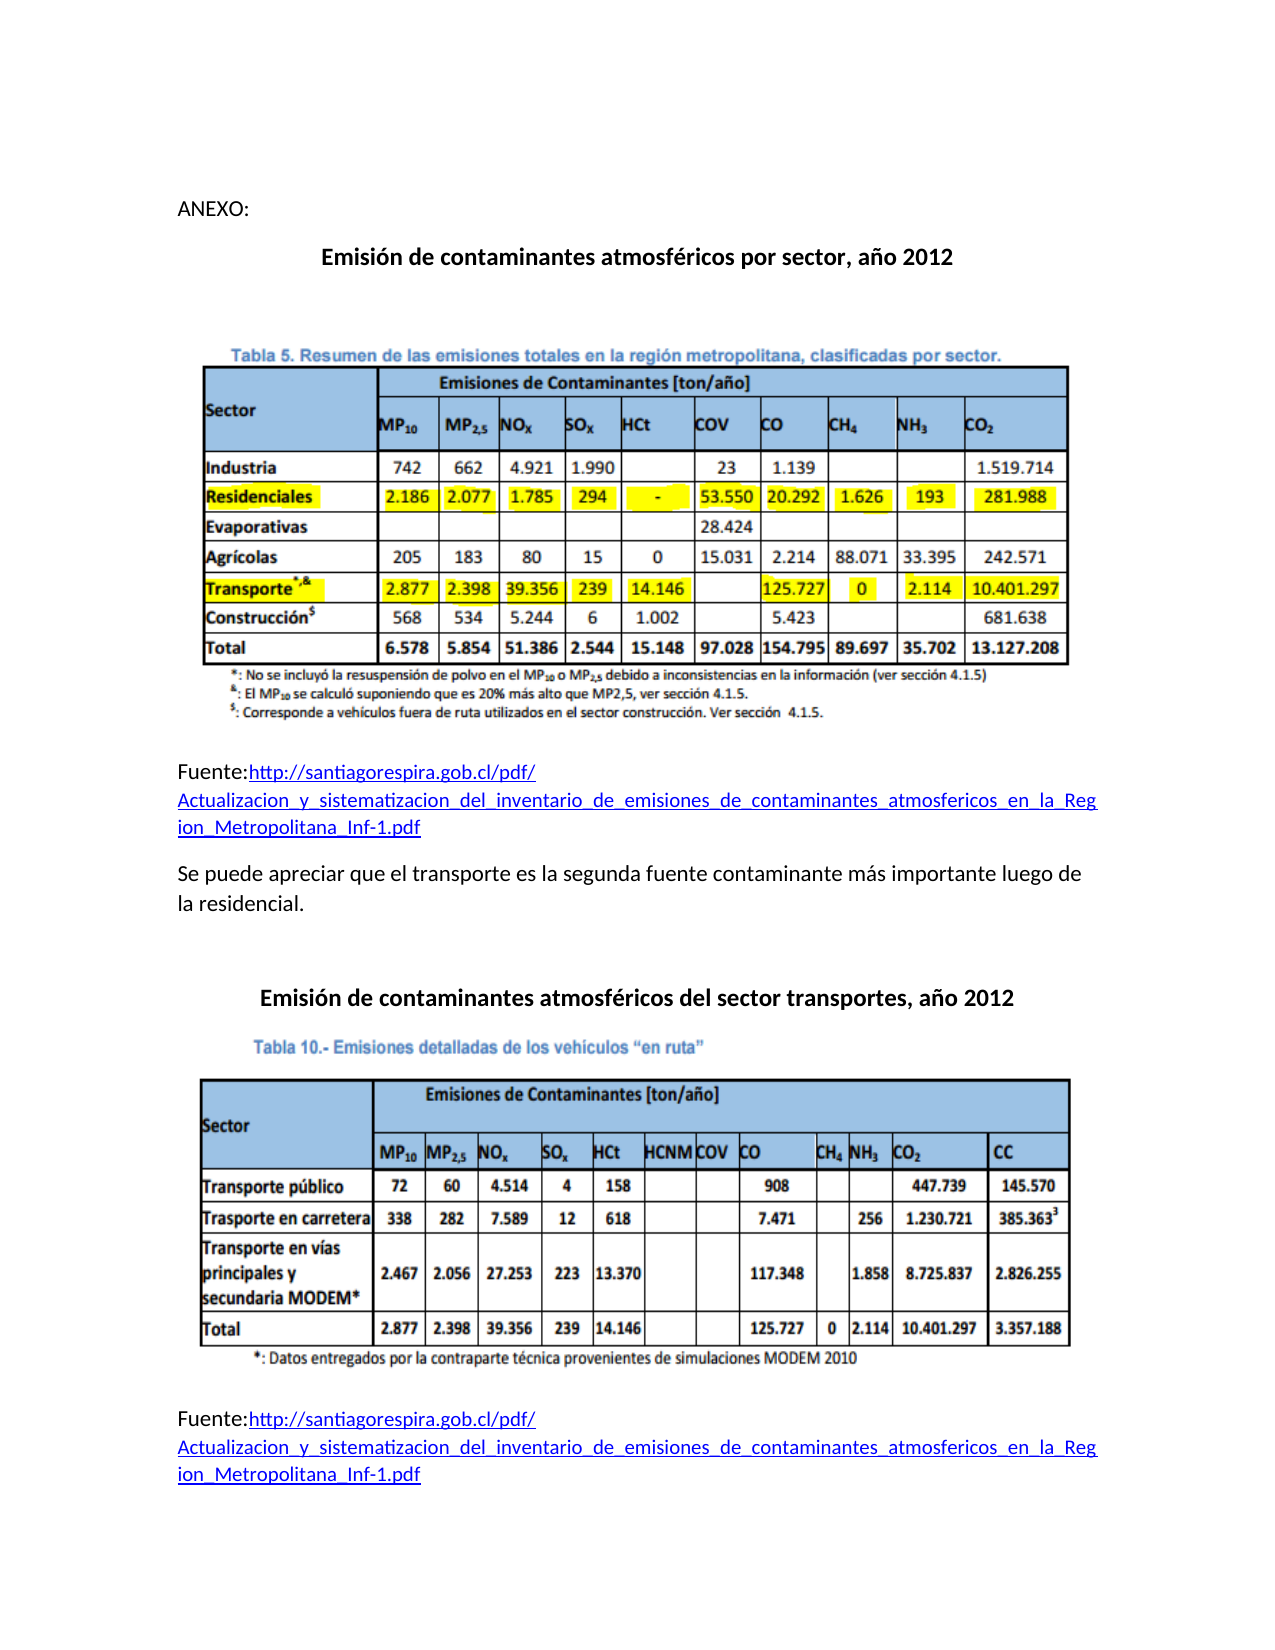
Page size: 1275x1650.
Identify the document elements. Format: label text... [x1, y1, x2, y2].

text Fuente:http://santiagorespira.gob.cl/pdf/Actualizacion_y_sistematizacion_del_inventario_de_emisiones_de_contaminantes_atmosfericos_en_la_Region_Metropolitana_Inf-1.pdf [177, 1457, 1098, 1487]
text Fuente:http://santiagorespira.gob.cl/pdf/Actualizacion_y_sistematizacion_del_inventario_de_emisiones_de_contaminantes_atmosfericos_en_la_Region_Metropolitana_Inf-1.pdf [177, 1404, 1098, 1456]
picture [177, 340, 1098, 739]
text Emisión de contaminantes atmosféricos por sector, año 2012 [177, 241, 1098, 272]
text ANEXO: [177, 194, 1098, 222]
picture [177, 1032, 1098, 1386]
text Fuente:http://santiagorespira.gob.cl/pdf/Actualizacion_y_sistematizacion_del_inventario_de_emisiones_de_contaminantes_atmosfericos_en_la_Region_Metropolitana_Inf-1.pdf [177, 810, 1098, 840]
text Fuente:http://santiagorespira.gob.cl/pdf/Actualizacion_y_sistematizacion_del_inventario_de_emisiones_de_contaminantes_atmosfericos_en_la_Region_Metropolitana_Inf-1.pdf [177, 757, 1098, 809]
text Emisión de contaminantes atmosféricos del sector transportes, año 2012 [177, 983, 1098, 1013]
text Se puede apreciar que el transporte es la segunda fuente contaminante más importante luego de la residencial. [177, 859, 1098, 917]
